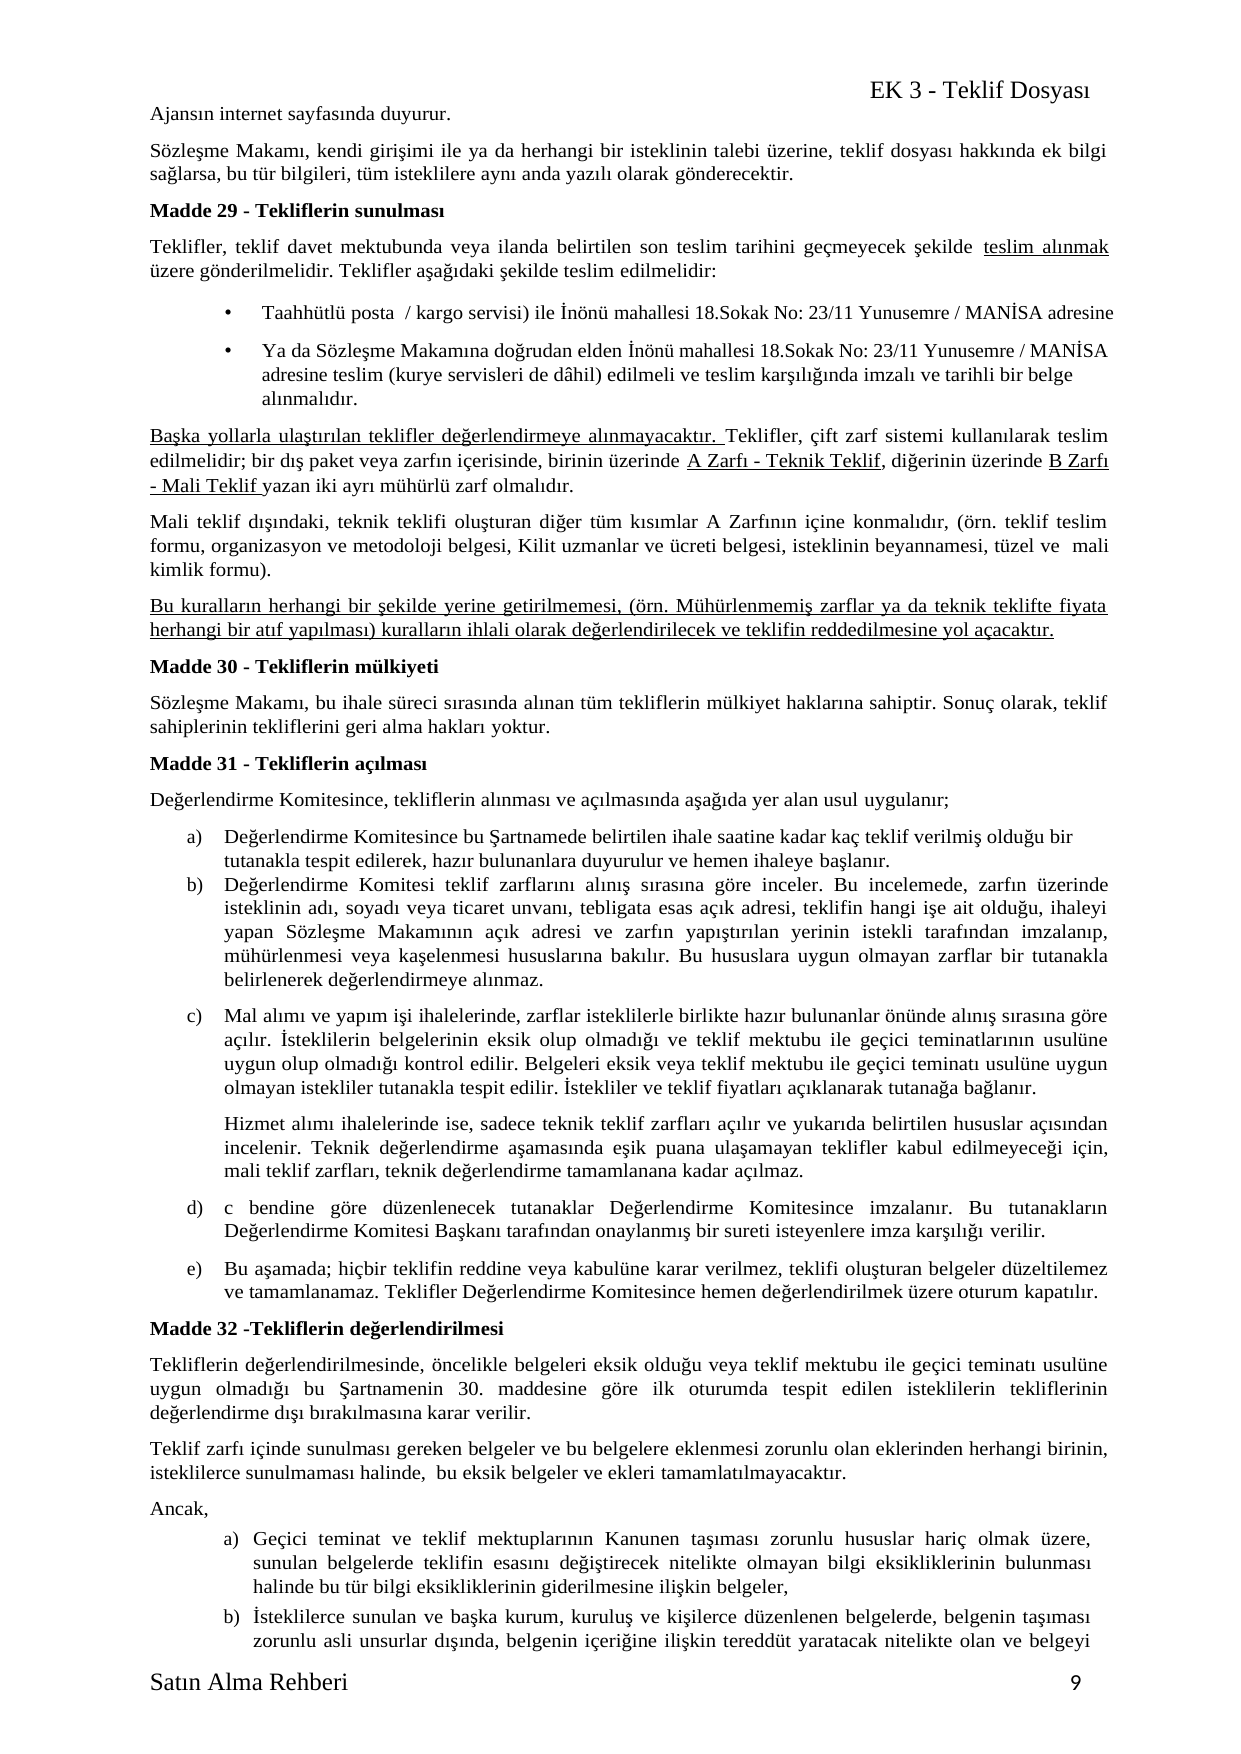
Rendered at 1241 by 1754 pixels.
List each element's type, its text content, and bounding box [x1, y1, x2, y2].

list Değerlendirme Komitesince bu Şartnamede belirtilen ihale saatine kadar kaç teklif verilmiş olduğu bir tutanakla tespit edilerek, hazır bulunanlara duyurulur ve hemen ihaleye başlanır. [187, 825, 1109, 871]
text Tekliflerin değerlendirilmesinde, öncelikle belgeleri eksik olduğu veya teklif mektubu ile geçici teminatı usulüne uygun olmadığı bu Şartnamenin 30. maddesine göre ilk oturumda tespit edilen isteklilerin tekliflerinin değerlendirme dışı bırakılmasına karar verilir. [149, 1353, 1109, 1423]
text Teklifler, teklif davet mektubunda veya ilanda belirtilen son teslim tarihini geçmeyecek şekilde teslim alınmak üzere gönderilmelidir. Teklifler aşağıdaki şekilde teslim edilmelidir: [149, 235, 1109, 282]
list Taahhütlü posta / kargo servisi) ile İnönü mahallesi 18.Sokak No: 23/11 Yunusemre / MANİSA adresine [224, 297, 1121, 325]
list c bendine göre düzenlenecek tutanaklar Değerlendirme Komitesince imzalanır. Bu tutanakların Değerlendirme Komitesi Başkanı tarafından onaylanmış bir sureti isteyenlere imza karşılığı verilir. [187, 1196, 1109, 1242]
subtitle Madde 31 - Tekliflerin açılması [149, 752, 1121, 774]
text Ancak, [149, 1497, 1121, 1520]
list Geçici teminat ve teklif mektuplarının Kanunen taşıması zorunlu hususlar hariç olmak üzere, sunulan belgelerde teklifin esasını değiştirecek nitelikte olmayan bilgi eksikliklerinin bulunması halinde bu tür bilgi eksikliklerinin giderilmesine ilişkin belgeler, [223, 1527, 1093, 1598]
text Teklif zarfı içinde sunulması gereken belgeler ve bu belgelere eklenmesi zorunlu olan eklerinden herhangi birinin, isteklilerce sunulmaması halinde, bu eksik belgeler ve ekleri tamamlatılmayacaktır. [149, 1437, 1109, 1484]
text Mali teklif dışındaki, teknik teklifi oluşturan diğer tüm kısımlar A Zarfının içine konmalıdır, (örn. teklif teslim formu, organizasyon ve metodoloji belgesi, Kilit uzmanlar ve ücreti belgesi, isteklinin beyannamesi, tüzel ve mali kimlik formu). [149, 510, 1109, 581]
list Değerlendirme Komitesi teklif zarflarını alınış sırasına göre inceler. Bu incelemede, zarfın üzerinde isteklinin adı, soyadı veya ticaret unvanı, tebligata esas açık adresi, teklifin hangi işe ait olduğu, ihaleyi yapan Sözleşme Makamının açık adresi ve zarfın yapıştırılan yerinin istekli tarafından imzalanıp, mühürlenmesi veya kaşelenmesi hususlarına bakılır. Bu hususlara uygun olmayan zarflar bir tutanakla belirlenerek değerlendirmeye alınmaz. [187, 872, 1110, 991]
text Hizmet alımı ihalelerinde ise, sadece teknik teklif zarfları açılır ve yukarıda belirtilen hususlar açısından incelenir. Teknik değerlendirme aşamasında eşik puana ulaşamayan teklifler kabul edilmeyeceği için, mali teklif zarfları, teknik değerlendirme tamamlanana kadar açılmaz. [224, 1112, 1109, 1182]
text Başka yollarla ulaştırılan teklifler değerlendirmeye alınmayacaktır. Teklifler, çift zarf sistemi kullanılarak teslim edilmelidir; bir dış paket veya zarfın içerisinde, birinin üzerinde A Zarfı - Teknik Teklif, diğerinin üzerinde B Zarfı - Mali Teklif yazan iki ayrı mühürlü zarf olmalıdır. [149, 424, 1109, 497]
text Sözleşme Makamı, kendi girişimi ile ya da herhangi bir isteklinin talebi üzerine, teklif dosyası hakkında ek bilgi sağlarsa, bu tür bilgileri, tüm isteklilere aynı anda yazılı olarak gönderecektir. [149, 138, 1109, 185]
subtitle Madde 30 - Tekliflerin mülkiyeti [149, 655, 1121, 678]
list Ya da Sözleşme Makamına doğrudan elden İnönü mahallesi 18.Sokak No: 23/11 Yunusemre / MANİSA adresine teslim (kurye servisleri de dâhil) edilmeli ve teslim karşılığında imzalı ve tarihli bir belge alınmalıdır. [224, 338, 1109, 410]
text Sözleşme Makamı, bu ihale süreci sırasında alınan tüm tekliflerin mülkiyet haklarına sahiptir. Sonuç olarak, teklif sahiplerinin tekliflerini geri alma hakları yoktur. [149, 691, 1109, 738]
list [223, 1605, 1092, 1652]
text Değerlendirme Komitesince, tekliflerin alınması ve açılmasında aşağıda yer alan usul uygulanır; [149, 788, 1121, 811]
subtitle Madde 29 - Tekliflerin sunulması [149, 199, 1121, 222]
list Mal alımı ve yapım işi ihalelerinde, zarflar isteklilerle birlikte hazır bulunanlar önünde alınış sırasına göre açılır. İsteklilerin belgelerinin eksik olup olmadığı ve teklif mektubu ile geçici teminatlarının usulüne uygun olup olmadığı kontrol edilir. Belgeleri eksik veya teklif mektubu ile geçici teminatı usulüne uygun olmayan istekliler tutanakla tespit edilir. İstekliler ve teklif fiyatları açıklanarak tutanağa bağlanır. [187, 1004, 1109, 1099]
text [149, 102, 1109, 125]
list Bu aşamada; hiçbir teklifin reddine veya kabulüne karar verilmez, teklifi oluşturan belgeler düzeltilemez ve tamamlanamaz. Teklifler Değerlendirme Komitesince hemen değerlendirilmek üzere oturum kapatılır. [187, 1256, 1109, 1303]
subtitle Madde 32 -Tekliflerin değerlendirilmesi [149, 1317, 1121, 1340]
text Bu kuralların herhangi bir şekilde yerine getirilmemesi, (örn. Mühürlenmemiş zarflar ya da teknik teklifte fiyata herhangi bir atıf yapılması) kuralların ihlali olarak değerlendirilecek ve teklifin reddedilmesine yol açacaktır. [149, 594, 1109, 641]
